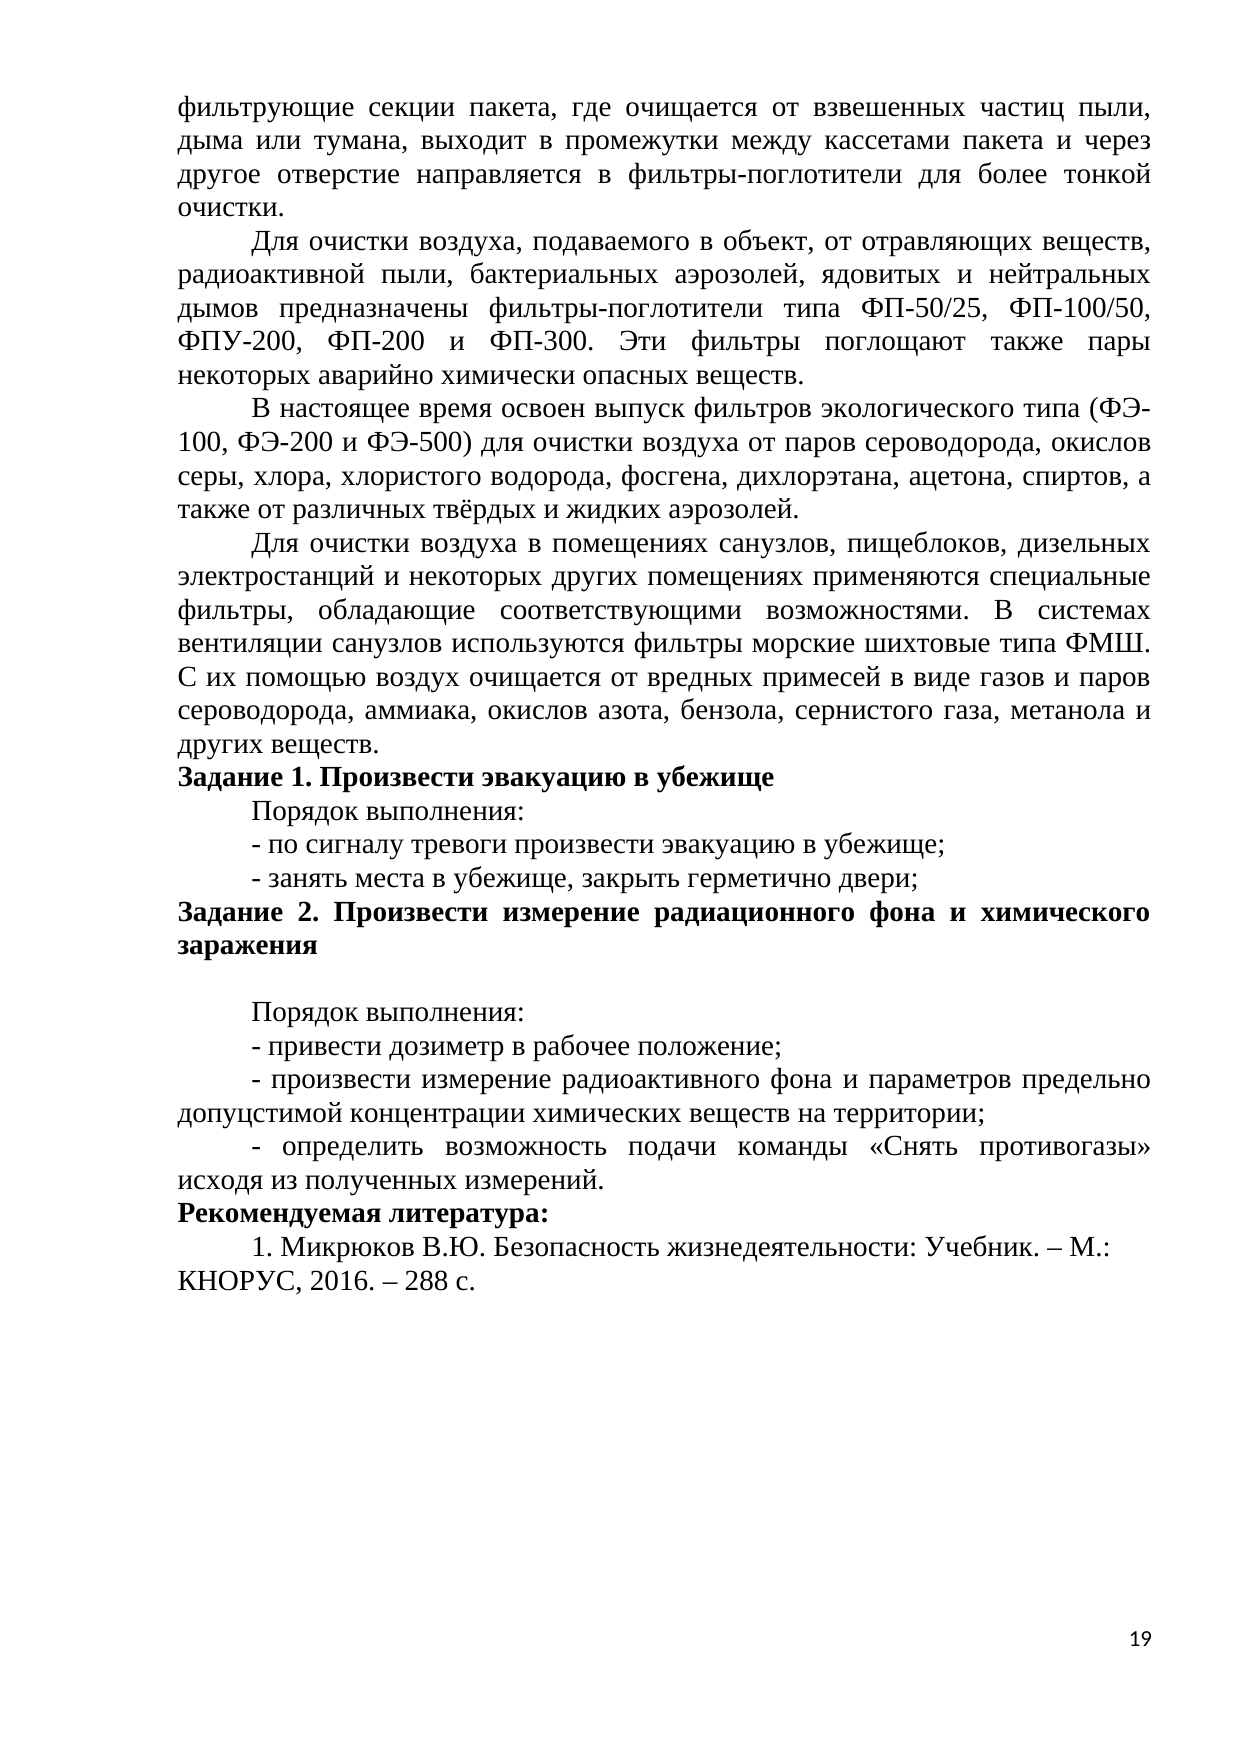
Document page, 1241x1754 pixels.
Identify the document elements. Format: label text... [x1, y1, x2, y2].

text - по сигналу тревоги произвести эвакуацию в убежище; [177, 827, 1152, 860]
text Для очистки воздуха в помещениях санузлов, пищеблоков, дизельных электростанций и некоторых других помещениях применяются специальные фильтры, обладающие соответствующими возможностями. В системах вентиляции санузлов используются фильтры морские шихтовые типа ФМШ. С их помощью воздух очищается от вредных примесей в виде газов и паров сероводорода, аммиака, окислов азота, бензола, сернистого газа, метанола и других веществ. [177, 525, 1152, 759]
text В настоящее время освоен выпуск фильтров экологического типа (ФЭ-100, ФЭ-200 и ФЭ-500) для очистки воздуха от паров сероводорода, окислов серы, хлора, хлористого водорода, фосгена, дихлорэтана, ацетона, спиртов, а также от различных твёрдых и жидких аэрозолей. [177, 391, 1152, 525]
text Задание 2. Произвести измерение радиационного фона и химического заражения [177, 894, 1152, 961]
text - определить возможность подачи команды «Снять противогазы» исходя из полученных измерений. [177, 1128, 1152, 1196]
text - произвести измерение радиоактивного фона и параметров предельно допуцстимой концентрации химических веществ на территории; [177, 1061, 1152, 1128]
text - привести дозиметр в рабочее положение; [177, 1028, 1152, 1061]
text Рекомендуемая литература: [177, 1196, 1152, 1229]
text 1. Микрюков В.Ю. Безопасность жизнедеятельности: Учебник. – М.: КНОРУС, 2016. – 288 с. [177, 1229, 1152, 1296]
text Порядок выполнения: [177, 994, 1152, 1028]
text Порядок выполнения: [177, 793, 1152, 827]
text Задание 1. Произвести эвакуацию в убежище [177, 759, 1152, 793]
text Для очистки воздуха, подаваемого в объект, от отравляющих веществ, радиоактивной пыли, бактериальных аэрозолей, ядовитых и нейтральных дымов предназначены фильтры-поглотители типа ФП-50/25, ФП-100/50, ФПУ-200, ФП-200 и ФП-300. Эти фильтры поглощают также пары некоторых аварийно химически опасных веществ. [177, 223, 1152, 391]
text - занять места в убежище, закрыть герметично двери; [177, 860, 1152, 894]
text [177, 89, 1152, 223]
